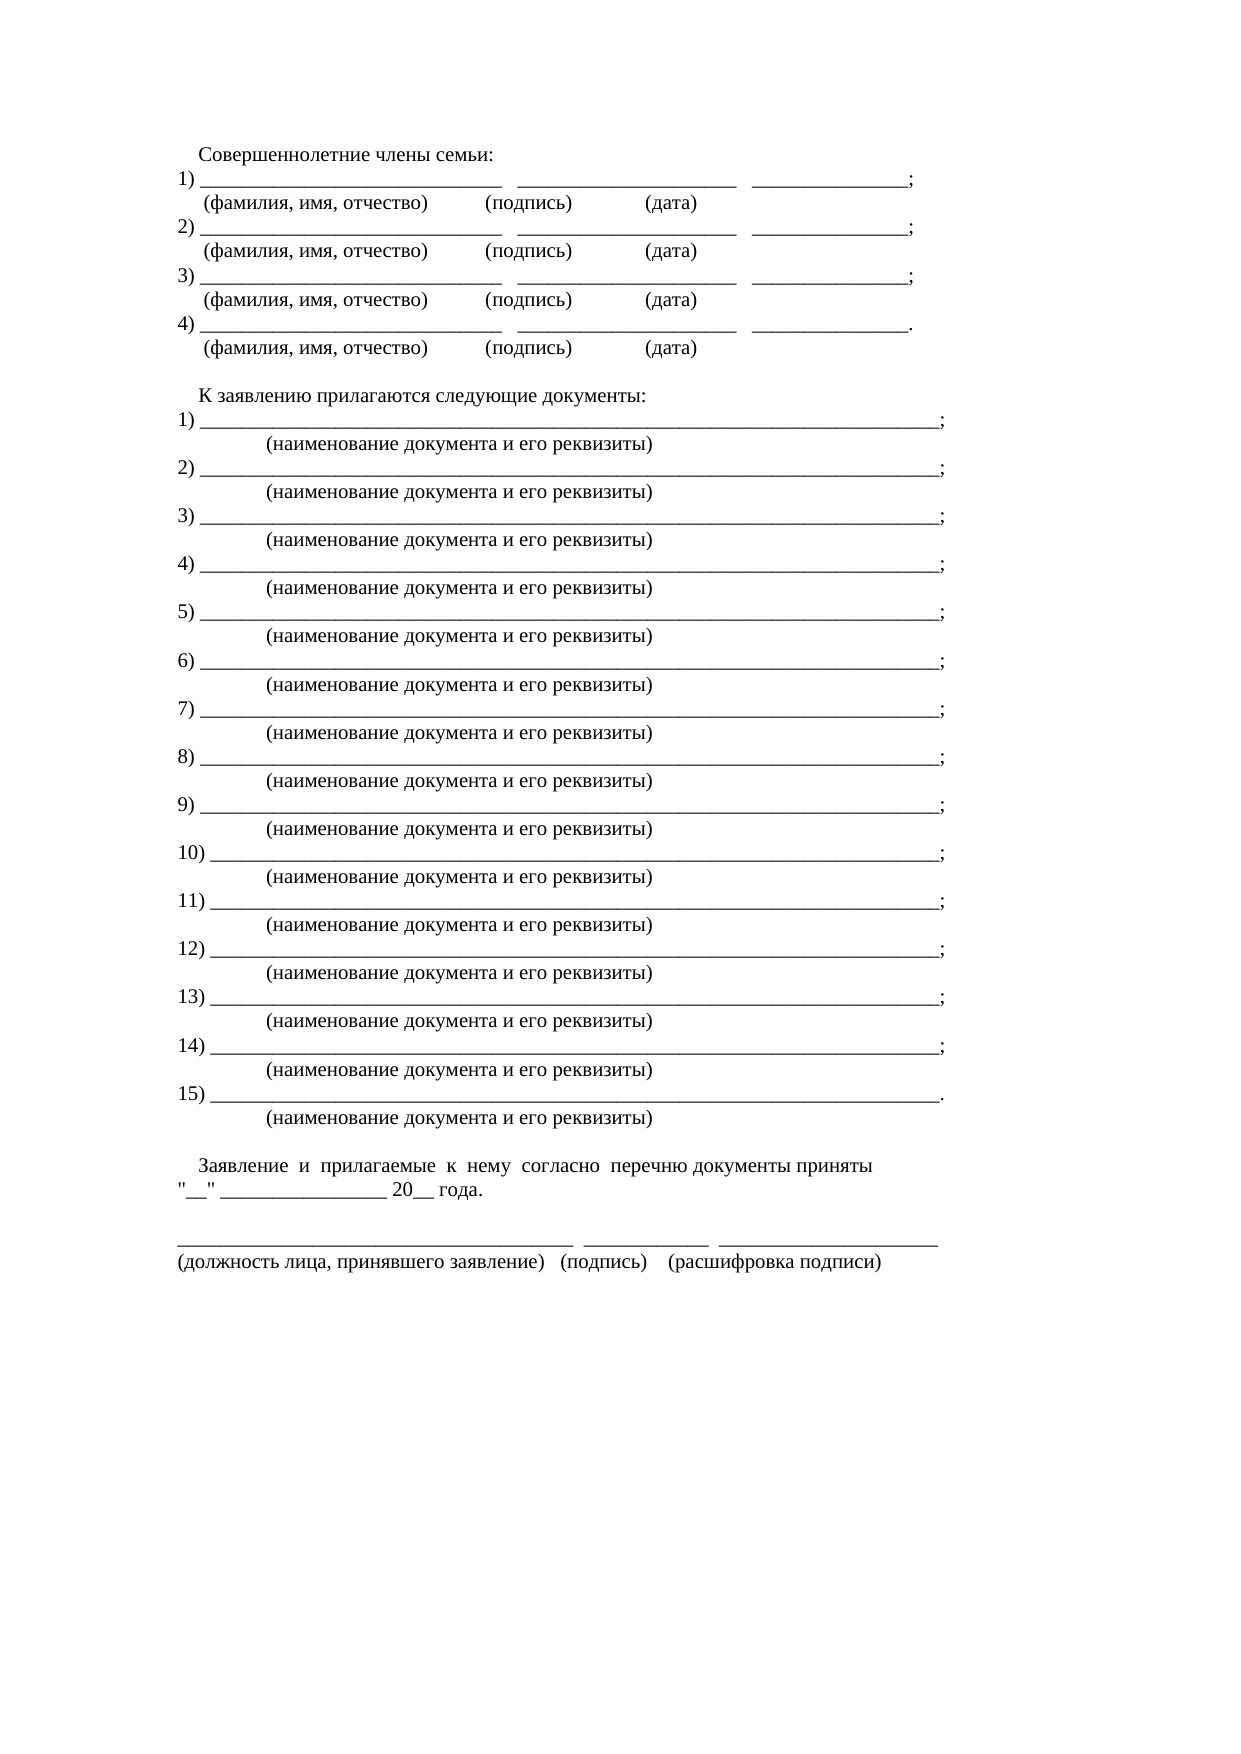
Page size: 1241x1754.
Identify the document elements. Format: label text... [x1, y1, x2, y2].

text ______________________________________ ____________ _____________________ [177, 1225, 1152, 1249]
text (наименование документа и его реквизиты) [177, 768, 1152, 792]
text (наименование документа и его реквизиты) [177, 1008, 1152, 1032]
text "__" ________________ 20__ года. [177, 1177, 1152, 1201]
text (фамилия, имя, отчество) (подпись) (дата) [177, 190, 1152, 214]
text 13) ______________________________________________________________________; [177, 984, 1152, 1008]
text 8) _______________________________________________________________________; [177, 744, 1152, 768]
text Совершеннолетние члены семьи: [177, 142, 1152, 166]
text (наименование документа и его реквизиты) [177, 672, 1152, 696]
text 1) _____________________________ _____________________ _______________; [177, 166, 1152, 190]
text К заявлению прилагаются следующие документы: [177, 383, 1152, 407]
text 12) ______________________________________________________________________; [177, 936, 1152, 960]
text (фамилия, имя, отчество) (подпись) (дата) [177, 335, 1152, 359]
text (наименование документа и его реквизиты) [177, 431, 1152, 455]
text 2) _______________________________________________________________________; [177, 455, 1152, 479]
text (наименование документа и его реквизиты) [177, 1105, 1152, 1129]
text 1) _______________________________________________________________________; [177, 407, 1152, 431]
text (фамилия, имя, отчество) (подпись) (дата) [177, 238, 1152, 262]
text 5) _______________________________________________________________________; [177, 599, 1152, 623]
text Заявление и прилагаемые к нему согласно перечню документы приняты [177, 1153, 1152, 1177]
text 15) ______________________________________________________________________. [177, 1081, 1152, 1105]
text (наименование документа и его реквизиты) [177, 960, 1152, 984]
text 4) _______________________________________________________________________; [177, 551, 1152, 575]
text (наименование документа и его реквизиты) [177, 720, 1152, 744]
text (наименование документа и его реквизиты) [177, 479, 1152, 503]
text (должность лица, принявшего заявление) (подпись) (расшифровка подписи) [177, 1249, 1152, 1273]
text 4) _____________________________ _____________________ _______________. [177, 311, 1152, 335]
text 6) _______________________________________________________________________; [177, 647, 1152, 672]
text 3) _____________________________ _____________________ _______________; [177, 262, 1152, 287]
text (наименование документа и его реквизиты) [177, 816, 1152, 840]
text 7) _______________________________________________________________________; [177, 696, 1152, 720]
text (наименование документа и его реквизиты) [177, 623, 1152, 647]
text 2) _____________________________ _____________________ _______________; [177, 214, 1152, 238]
text 3) _______________________________________________________________________; [177, 503, 1152, 527]
text (наименование документа и его реквизиты) [177, 575, 1152, 599]
text (наименование документа и его реквизиты) [177, 1057, 1152, 1081]
text (наименование документа и его реквизиты) [177, 912, 1152, 936]
text (наименование документа и его реквизиты) [177, 527, 1152, 551]
text (фамилия, имя, отчество) (подпись) (дата) [177, 287, 1152, 311]
text 9) _______________________________________________________________________; [177, 792, 1152, 816]
text 14) ______________________________________________________________________; [177, 1032, 1152, 1057]
text 10) ______________________________________________________________________; [177, 840, 1152, 864]
text 11) ______________________________________________________________________; [177, 888, 1152, 912]
text (наименование документа и его реквизиты) [177, 864, 1152, 888]
